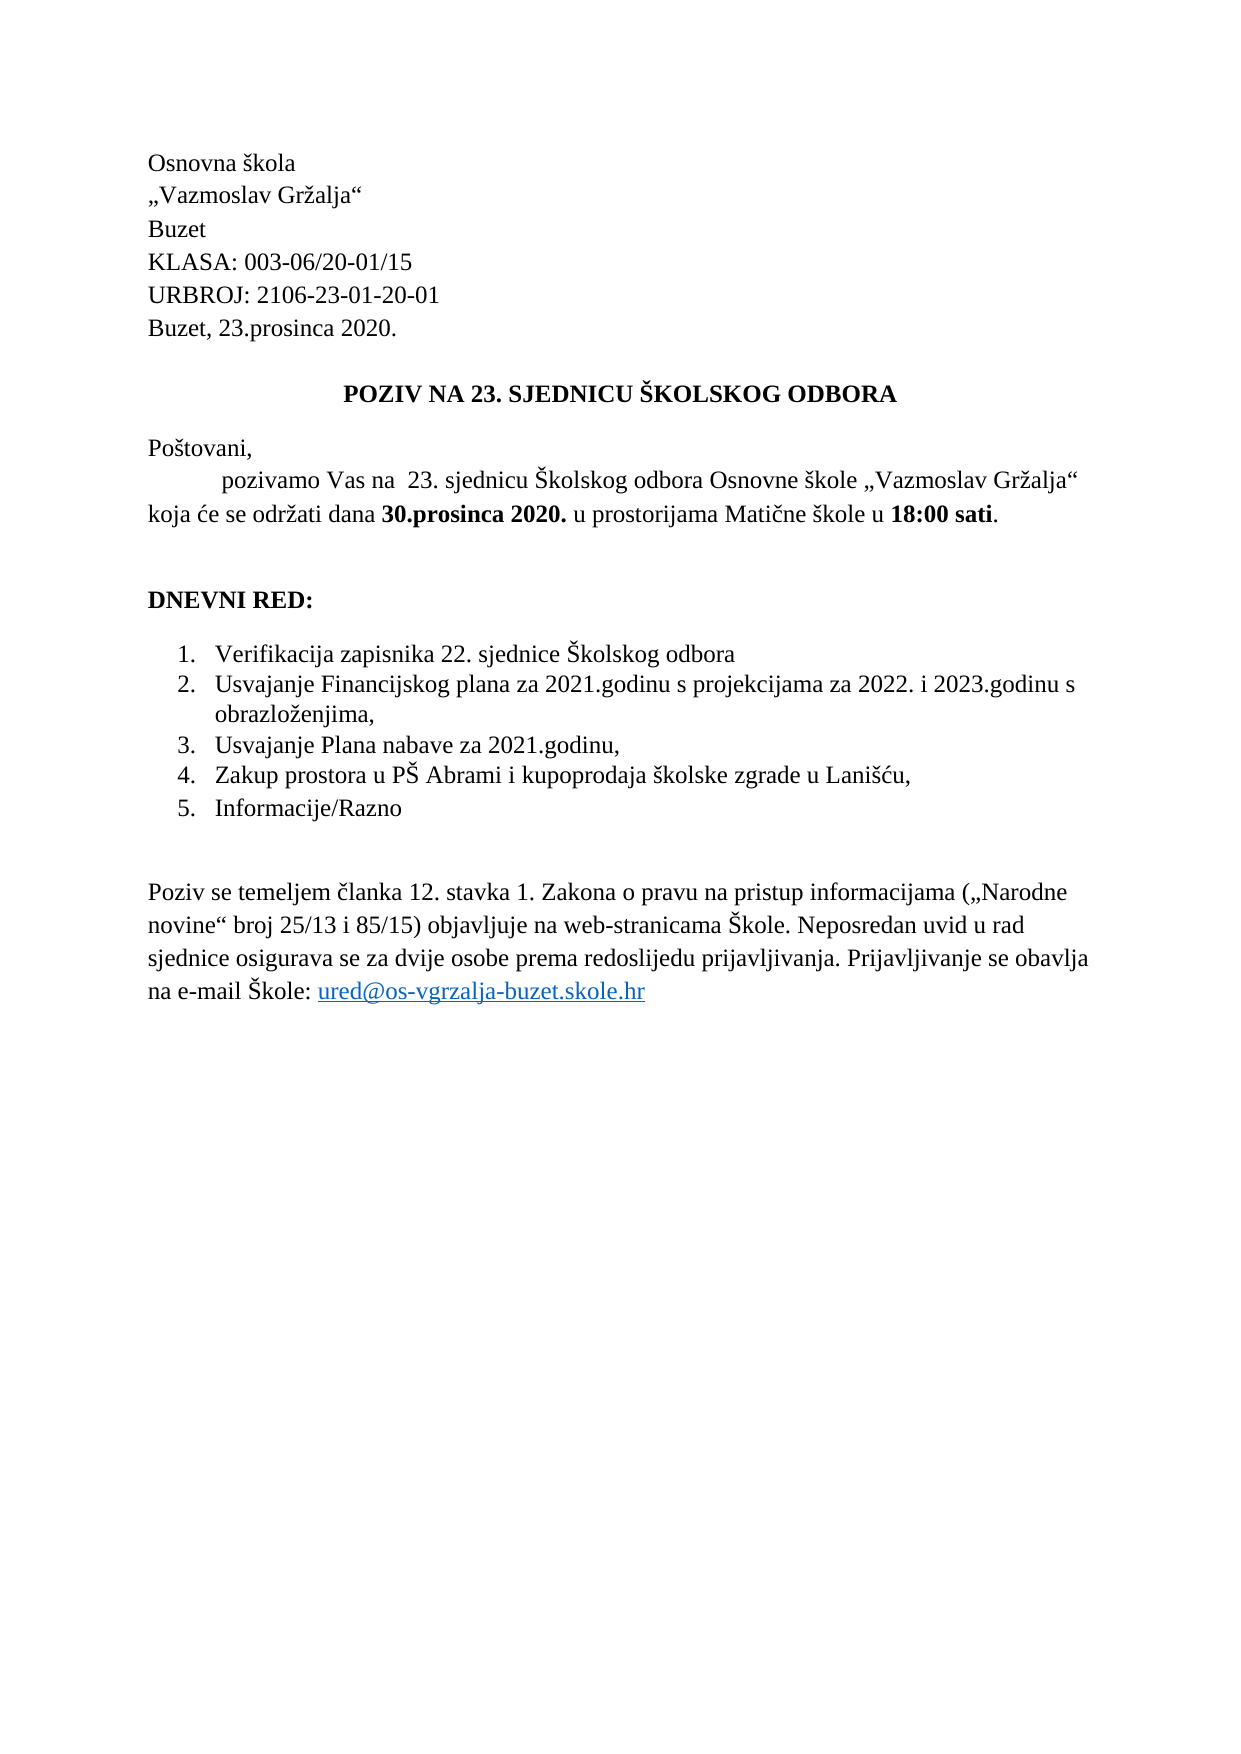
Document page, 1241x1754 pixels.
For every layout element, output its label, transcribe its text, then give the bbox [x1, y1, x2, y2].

text Osnovna škola [148, 148, 1093, 176]
text Buzet, 23.prosinca 2020. [148, 313, 1093, 341]
list Zakup prostora u PŠ Abrami i kupoprodaja školske zgrade u Lanišću, [177, 760, 1093, 788]
text URBROJ: 2106-23-01-20-01 [148, 280, 1093, 308]
text „Vazmoslav Gržalja“ [148, 181, 1093, 209]
text Poziv se temeljem članka 12. stavka 1. Zakona o pravu na pristup informacijama („Narodne novine“ broj 25/13 i 85/15) objavljuje na web-stranicama Škole. Neposredan uvid u rad sjednice osigurava se za dvije osobe prema redoslijedu prijavljivanja. Prijavljivanje se obavlja na e-mail Škole: ured@os-vgrzalja-buzet.skole.hr [148, 877, 1093, 1004]
list Usvajanje Financijskog plana za 2021.godinu s projekcijama za 2022. i 2023.godinu s obrazloženjima, [177, 669, 1093, 728]
text POZIV NA 23. SJEDNICU ŠKOLSKOG ODBORA [148, 379, 1093, 407]
text pozivamo Vas na 23. sjednicu Školskog odbora Osnovne škole „Vazmoslav Gržalja“ koja će se održati dana 30.prosinca 2020. u prostorijama Matične škole u 18:00 sati. [148, 466, 1093, 527]
list Informacije/Razno [177, 793, 1093, 822]
text DNEVNI RED: [148, 586, 1093, 614]
list Usvajanje Plana nabave za 2021.godinu, [177, 730, 1093, 758]
list Verifikacija zapisnika 22. sjednice Školskog odbora [177, 639, 1093, 668]
text Buzet [148, 214, 1093, 242]
text Poštovani, [148, 433, 1093, 461]
text KLASA: 003-06/20-01/15 [148, 247, 1093, 275]
